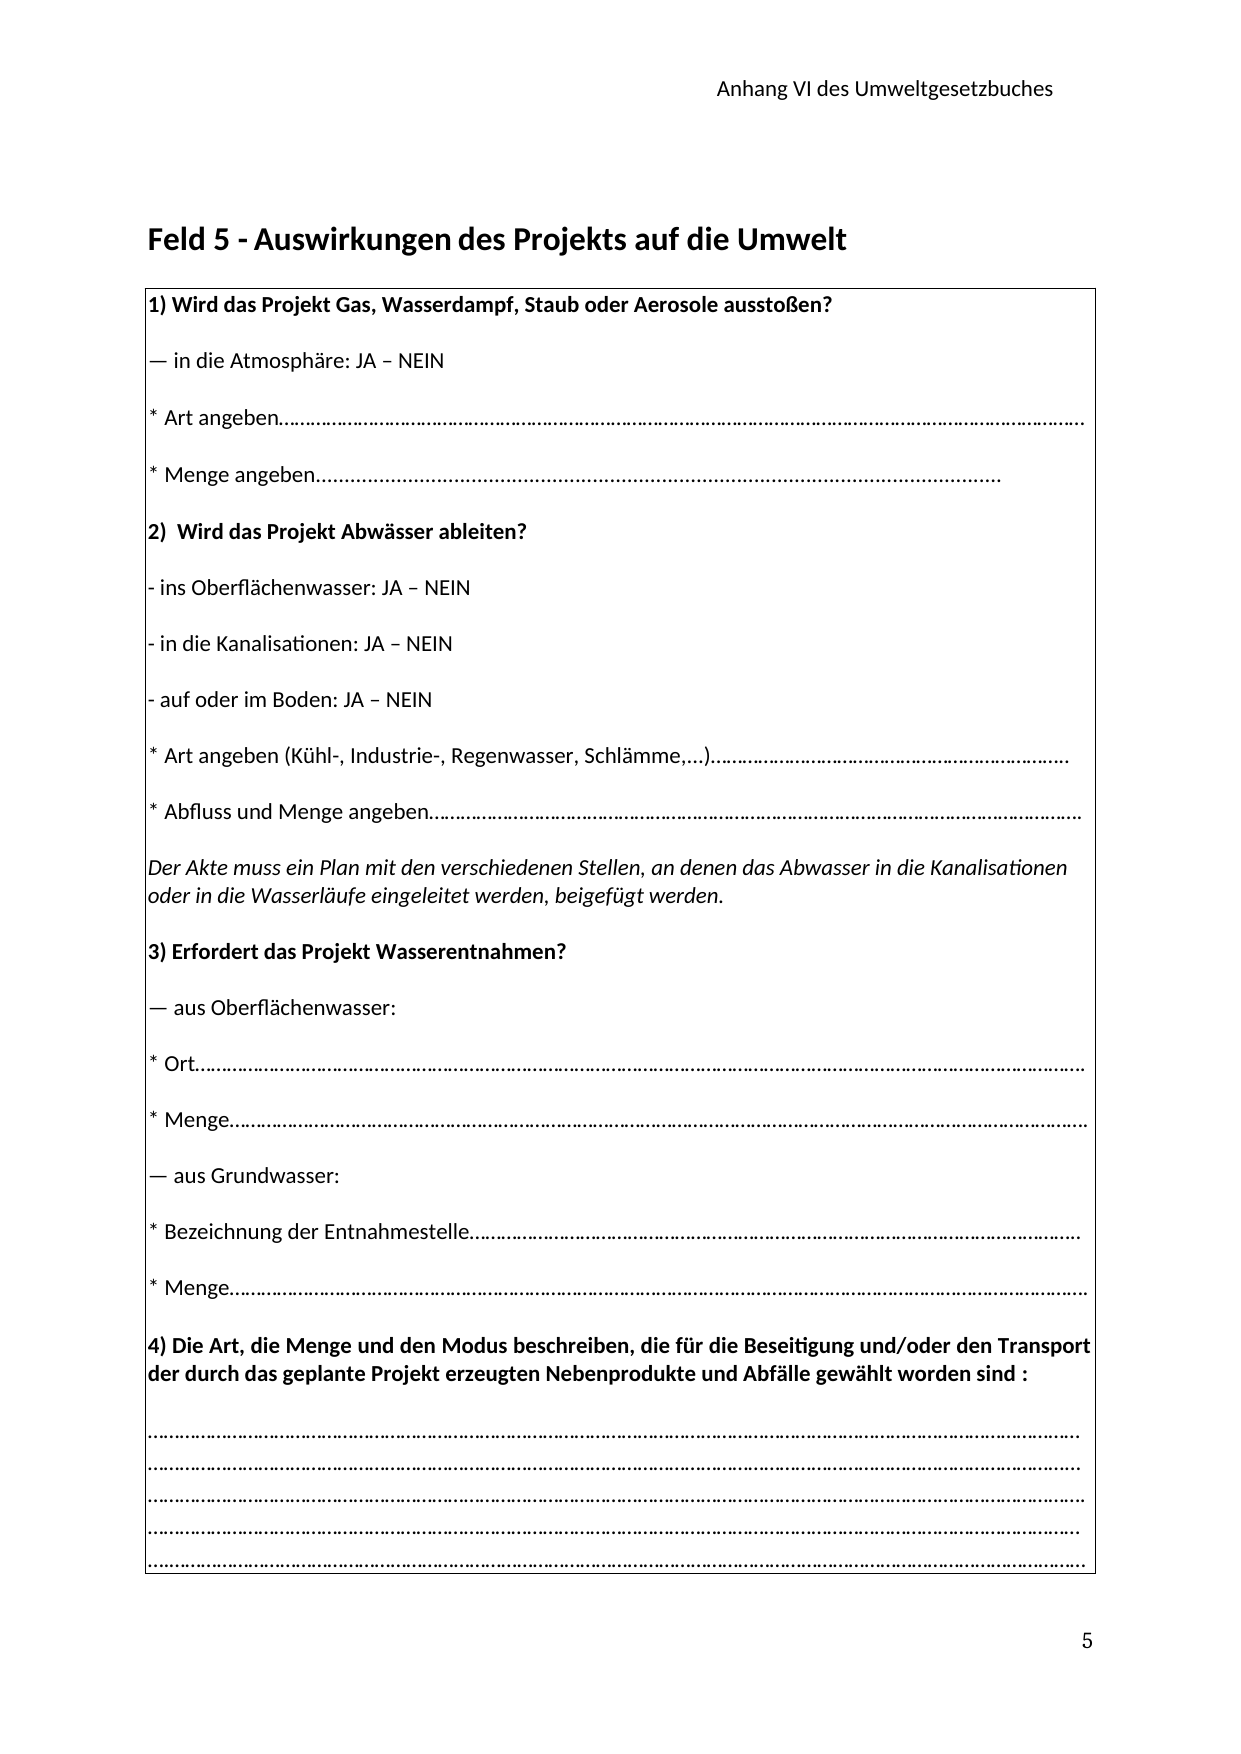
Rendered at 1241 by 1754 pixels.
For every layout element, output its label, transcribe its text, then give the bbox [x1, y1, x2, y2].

text — in die Atmosphäre: JA – NEIN [148, 347, 1093, 374]
text * Art angeben……………………………………………………………………………………………………………………………………… [148, 403, 1093, 431]
text * Bezeichnung der Entnahmestelle…………………………………………………………………………………………………….. [148, 1217, 1093, 1246]
text 4) Die Art, die Menge und den Modus beschreiben, die für die Beseitigung und/oder den Transport der durch das geplante Projekt erzeugten Nebenprodukte und Abfälle gewählt worden sind : [146, 1328, 1095, 1387]
text * Ort……………………………………………………………………………………………………………………………………………………. [148, 1049, 1093, 1077]
text — aus Grundwasser: [148, 1161, 1093, 1189]
text - auf oder im Boden: JA – NEIN [148, 685, 1093, 713]
text — aus Oberflächenwasser: [148, 993, 1093, 1021]
text - in die Kanalisationen: JA – NEIN [148, 629, 1093, 657]
text 3) Erfordert das Projekt Wasserentnahmen? [148, 937, 1093, 965]
text Feld 5 - Auswirkungen des Projekts auf die Umwelt [148, 217, 1093, 258]
text 2) Wird das Projekt Abwässer ableiten? [146, 514, 1095, 545]
text * Menge………………………………………………………………………………………………………………………………………………. [148, 1105, 1093, 1133]
text * Menge angeben....................................................................................................................... [146, 457, 1095, 488]
text - ins Oberflächenwasser: JA – NEIN [148, 573, 1093, 601]
text * Abfluss und Menge angeben……………………………………………………………………………………………………………. [148, 797, 1093, 825]
text Der Akte muss ein Plan mit den verschiedenen Stellen, an denen das Abwasser in die Kanalisationen oder in die Wasserläufe eingeleitet werden, beigefügt werden. [148, 853, 1093, 909]
text 1) Wird das Projekt Gas, Wasserdampf, Staub oder Aerosole ausstoßen? [146, 289, 1095, 318]
text * Art angeben (Kühl-, Industrie-, Regenwasser, Schlämme,...)………………………………………………………….. [148, 741, 1093, 769]
text * Menge………………………………………………………………………………………………………………………………………………. [148, 1273, 1093, 1302]
text ………………………………………………………………………………………………………………………………………………………………………………………………………………………………………………………………………………………………………………………...…………………………………………………………………………………………………………………………………………………………….……………………………………………………………………………………………………………………………………………………………….………………………………………………………………………………………………………………………………………………………… [146, 1413, 1095, 1573]
